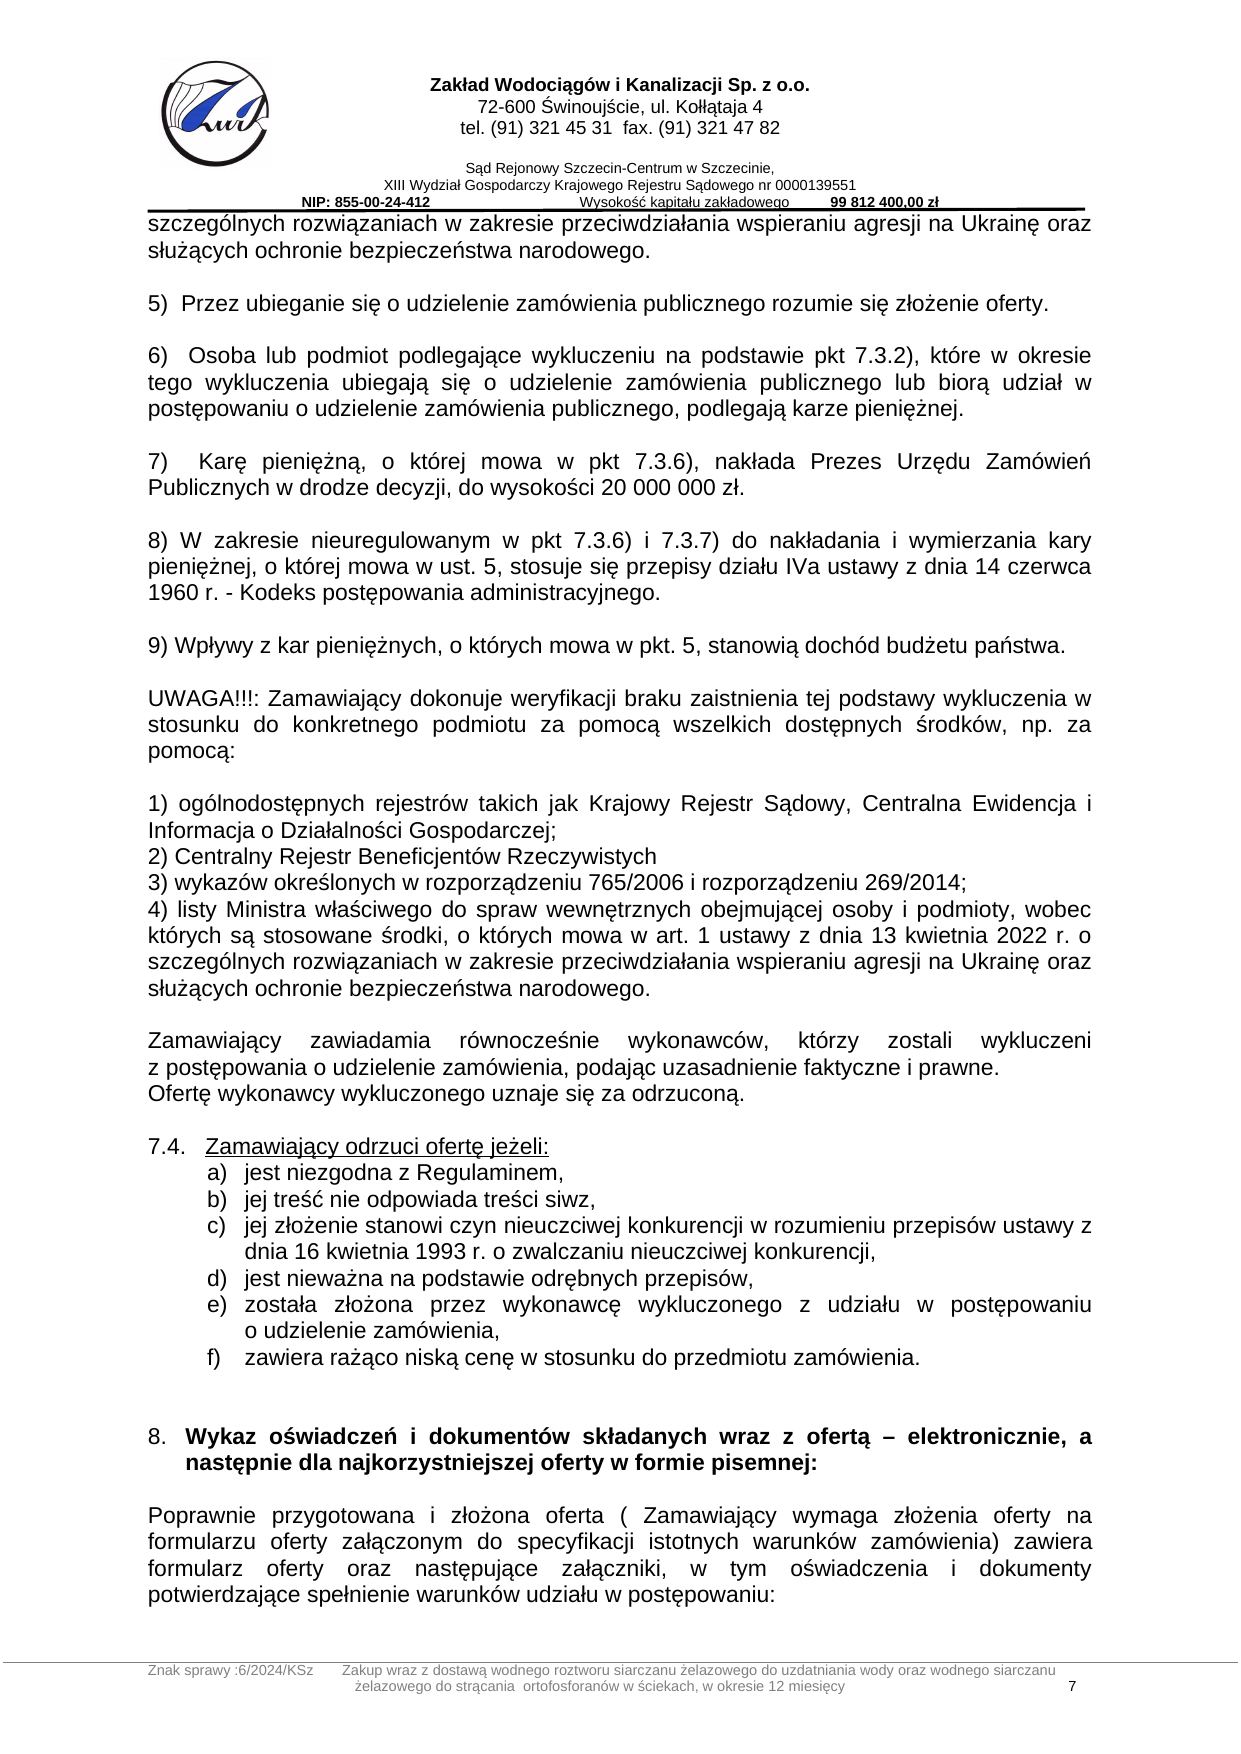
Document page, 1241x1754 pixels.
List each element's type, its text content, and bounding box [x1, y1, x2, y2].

text 8) W zakresie nieuregulowanym w pkt 7.3.6) i 7.3.7) do nakładania i wymierzania kary pieniężnej, o której mowa w ust. 5, stosuje się przepisy działu IVa ustawy z dnia 14 czerwca 1960 r. - Kodeks postępowania administracyjnego. [148, 527, 1092, 606]
text 9) Wpływy z kar pieniężnych, o których mowa w pkt. 5, stanowią dochód budżetu państwa. [148, 632, 1092, 658]
text UWAGA!!!: Zamawiający dokonuje weryfikacji braku zaistnienia tej podstawy wykluczenia w stosunku do konkretnego podmiotu za pomocą wszelkich dostępnych środków, np. za pomocą: [148, 685, 1092, 764]
text Zamawiający zawiadamia równocześnie wykonawców, którzy zostali wykluczeni z postępowania o udzielenie zamówienia, podając uzasadnienie faktyczne i prawne. [148, 1027, 1092, 1080]
text 7.4. Zamawiający odrzuci ofertę jeżeli: [148, 1133, 1092, 1159]
text 2) Centralny Rejestr Beneficjentów Rzeczywistych [148, 843, 1092, 869]
text 1) ogólnodostępnych rejestrów takich jak Krajowy Rejestr Sądowy, Centralna Ewidencja i Informacja o Działalności Gospodarczej; [148, 790, 1092, 843]
text 7) Karę pieniężną, o której mowa w pkt 7.3.6), nakłada Prezes Urzędu Zamówień Publicznych w drodze decyzji, do wysokości 20 000 000 zł. [148, 448, 1092, 500]
list Wykaz oświadczeń i dokumentów składanych wraz z ofertą – elektronicznie, a następnie dla najkorzystniejszej oferty w formie pisemnej: [148, 1423, 1092, 1475]
text 4) listy Ministra właściwego do spraw wewnętrznych obejmującej osoby i podmioty, wobec których są stosowane środki, o których mowa w art. 1 ustawy z dnia 13 kwietnia 2022 r. o szczególnych rozwiązaniach w zakresie przeciwdziałania wspieraniu agresji na Ukrainę oraz służących ochronie bezpieczeństwa narodowego. [148, 896, 1092, 1001]
list jej złożenie stanowi czyn nieuczciwej konkurencji w rozumieniu przepisów ustawy z dnia 16 kwietnia 1993 r. o zwalczaniu nieuczciwej konkurencji, [207, 1212, 1092, 1264]
text Ofertę wykonawcy wykluczonego uznaje się za odrzuconą. [148, 1080, 1092, 1106]
text 3) wykazów określonych w rozporządzeniu 765/2006 i rozporządzeniu 269/2014; [148, 869, 1092, 896]
text Poprawnie przygotowana i złożona oferta ( Zamawiający wymaga złożenia oferty na formularzu oferty załączonym do specyfikacji istotnych warunków zamówienia) zawiera formularz oferty oraz następujące załączniki, w tym oświadczenia i dokumenty potwierdzające spełnienie warunków udziału w postępowaniu: [148, 1502, 1092, 1607]
list została złożona przez wykonawcę wykluczonego z udziału w postępowaniu o udzielenie zamówienia, [207, 1291, 1092, 1344]
list zawiera rażąco niską cenę w stosunku do przedmiotu zamówienia. [207, 1344, 1092, 1370]
text 6) Osoba lub podmiot podlegające wykluczeniu na podstawie pkt 7.3.2), które w okresie tego wykluczenia ubiegają się o udzielenie zamówienia publicznego lub biorą udział w postępowaniu o udzielenie zamówienia publicznego, podlegają karze pieniężnej. [148, 342, 1092, 421]
text 5) Przez ubieganie się o udzielenie zamówienia publicznego rozumie się złożenie oferty. [148, 289, 1092, 316]
list jest nieważna na podstawie odrębnych przepisów, [207, 1264, 1092, 1291]
picture [158, 57, 272, 171]
list jest niezgodna z Regulaminem, [207, 1159, 1092, 1186]
list jej treść nie odpowiada treści siwz, [207, 1186, 1092, 1212]
